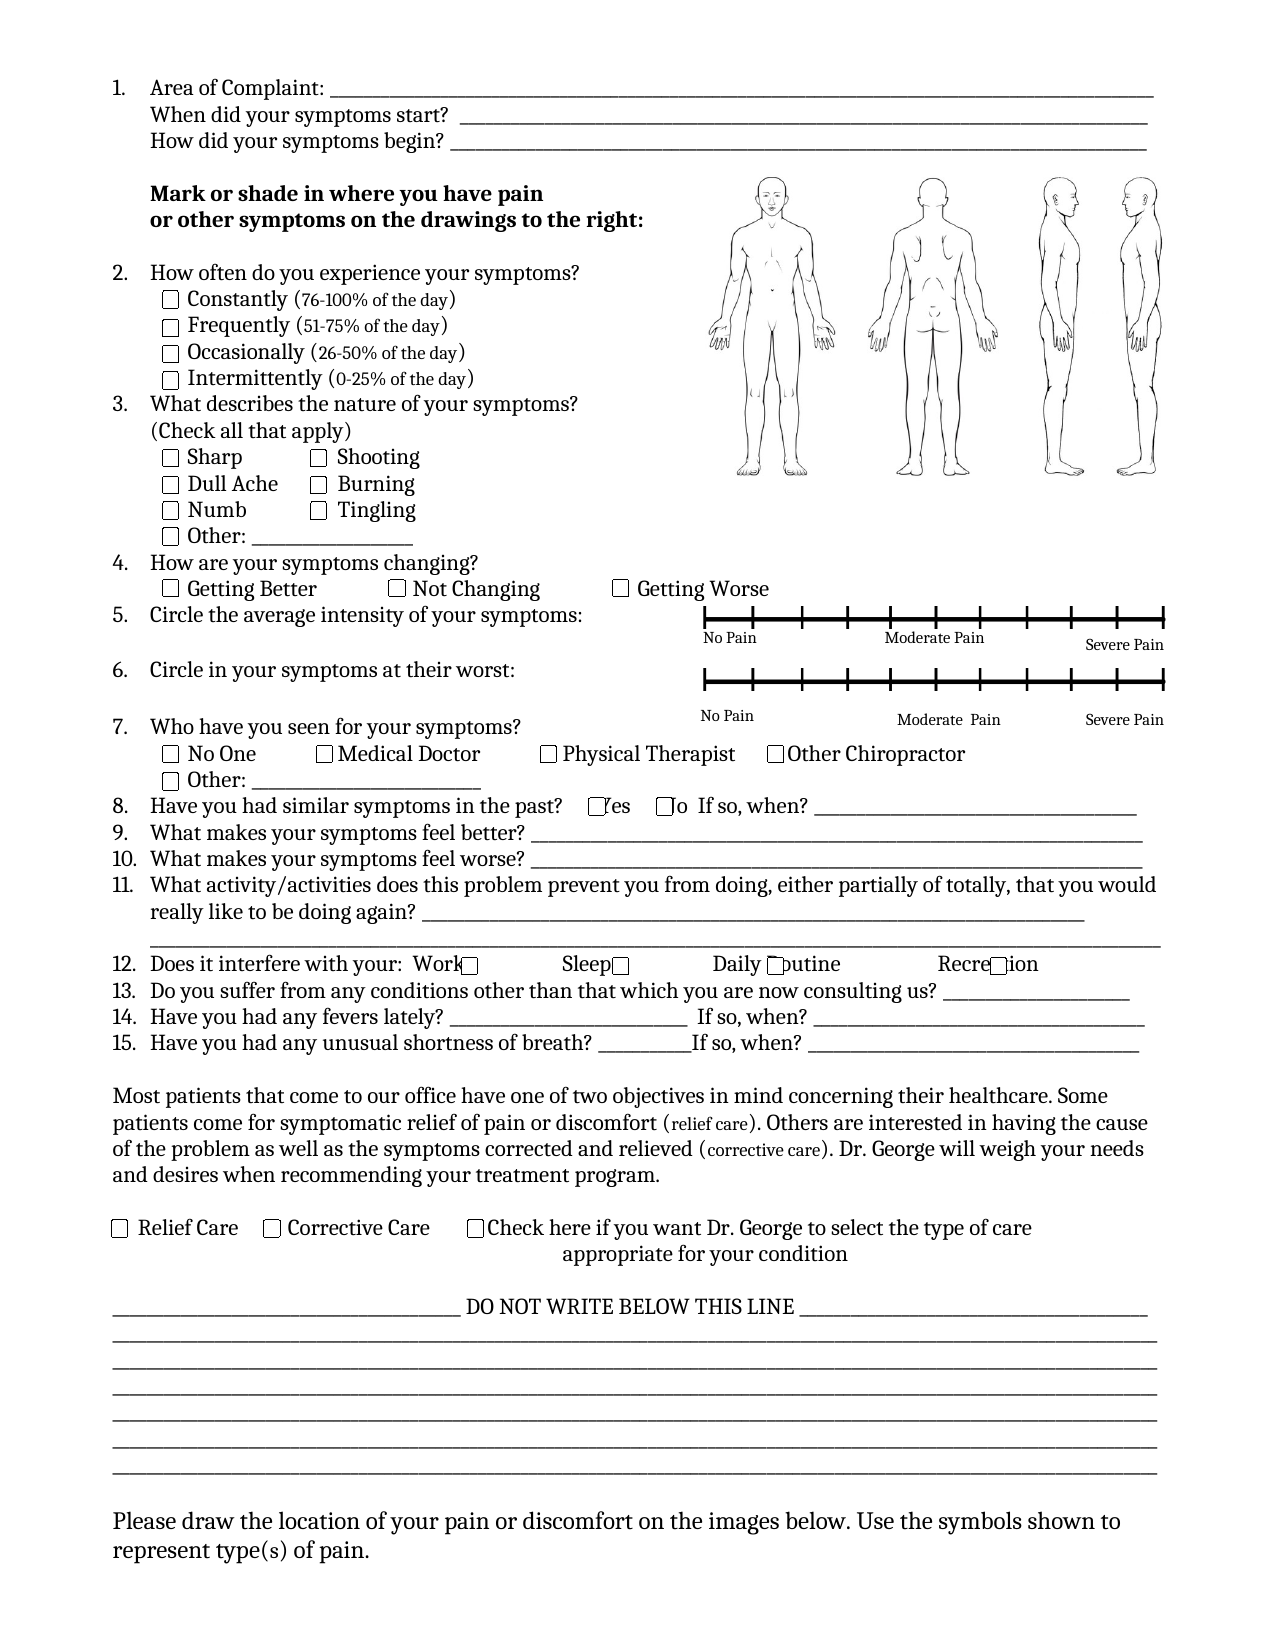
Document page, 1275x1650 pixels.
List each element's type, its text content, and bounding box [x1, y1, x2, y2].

text How did your symptoms begin? __________________________________________________________________________________ [150, 128, 1162, 154]
text Frequently (51-75% of the day) [150, 312, 1162, 338]
list Have you had any fevers lately? ____________________________ If so, when? _______________________________________ [112, 1004, 1162, 1030]
text _________________________________________ DO NOT WRITE BELOW THIS LINE _________________________________________ [112, 1294, 1162, 1320]
text ______________________________________________________________________________________________________________________________________________________________________________________________________________________________________________________ [112, 1426, 1162, 1478]
text Most patients that come to our office have one of two objectives in mind concerning their healthcare. Some patients come for symptomatic relief of pain or discomfort (relief care). Others are interested in having the cause of the problem as well as the symptoms corrected and relieved (corrective care). Dr. George will weigh your needs and desires when recommending your treatment program. [112, 1083, 1162, 1188]
list Do you suffer from any conditions other than that which you are now consulting us? ______________________ [112, 977, 1162, 1004]
picture [701, 668, 1167, 693]
picture [701, 606, 1167, 630]
text Constantly (76-100% of the day) [150, 286, 1162, 312]
text _______________________________________________________________________________________________________________________ [150, 925, 1162, 951]
text Occasionally (26-50% of the day) [150, 338, 1162, 365]
list What activity/activities does this problem prevent you from doing, either partially of totally, that you would really like to be doing again? ______________________________________________________________________________ [112, 872, 1162, 925]
list What makes your symptoms feel better? ________________________________________________________________________ [112, 819, 1162, 846]
list How often do you experience your symptoms? [112, 259, 1162, 286]
text No One Medical Doctor Physical Therapist Other Chiropractor Other: ___________________________ [150, 740, 1162, 793]
text No Pain Moderate Pain [150, 628, 1066, 648]
text (Check all that apply) [150, 418, 1162, 444]
text Other: ___________________ [150, 523, 1162, 549]
text or other symptoms on the drawings to the right: [150, 207, 1162, 233]
text Relief Care Corrective Care Check here if you want Dr. George to select the type of care appropriate for your condition [112, 1215, 1162, 1267]
text ____________________________________________________________________________________________________________________________________________________________________________________________________________________________________________________________________________________________________________________________________________________________________________________________________________________________________________________________________________________________________________ [112, 1320, 1162, 1426]
picture [680, 147, 1232, 537]
list How are your symptoms changing? [112, 549, 1162, 576]
list What describes the nature of your symptoms? [112, 391, 1162, 418]
list Have you had any unusual shortness of breath? ___________If so, when? _______________________________________ [112, 1030, 1162, 1057]
text Mark or shade in where you have pain [150, 180, 1162, 207]
text Numb Tingling [150, 497, 1162, 523]
list What makes your symptoms feel worse? ________________________________________________________________________ [112, 846, 1162, 872]
list Does it interfere with your: Work Sleep Daily Routine Recreation [112, 951, 1162, 977]
text Sharp Shooting [150, 444, 1162, 470]
text Intermittently (0-25% of the day) [150, 365, 1162, 391]
text When did your symptoms start? _________________________________________________________________________________ [150, 101, 1162, 128]
list Area of Complaint: _________________________________________________________________________________________________ [112, 75, 1162, 101]
list Who have you seen for your symptoms? [112, 714, 1162, 740]
text Getting Better Not Changing Getting Worse [150, 576, 1162, 602]
text Please draw the location of your pain or discomfort on the images below. Use the symbols shown to represent type(s) of pain. [112, 1507, 1162, 1564]
list Circle in your symptoms at their worst: [112, 648, 1162, 686]
text Dull Ache Burning [150, 470, 1162, 497]
list Have you had similar symptoms in the past? Yes No If so, when? ______________________________________ [112, 793, 1162, 819]
